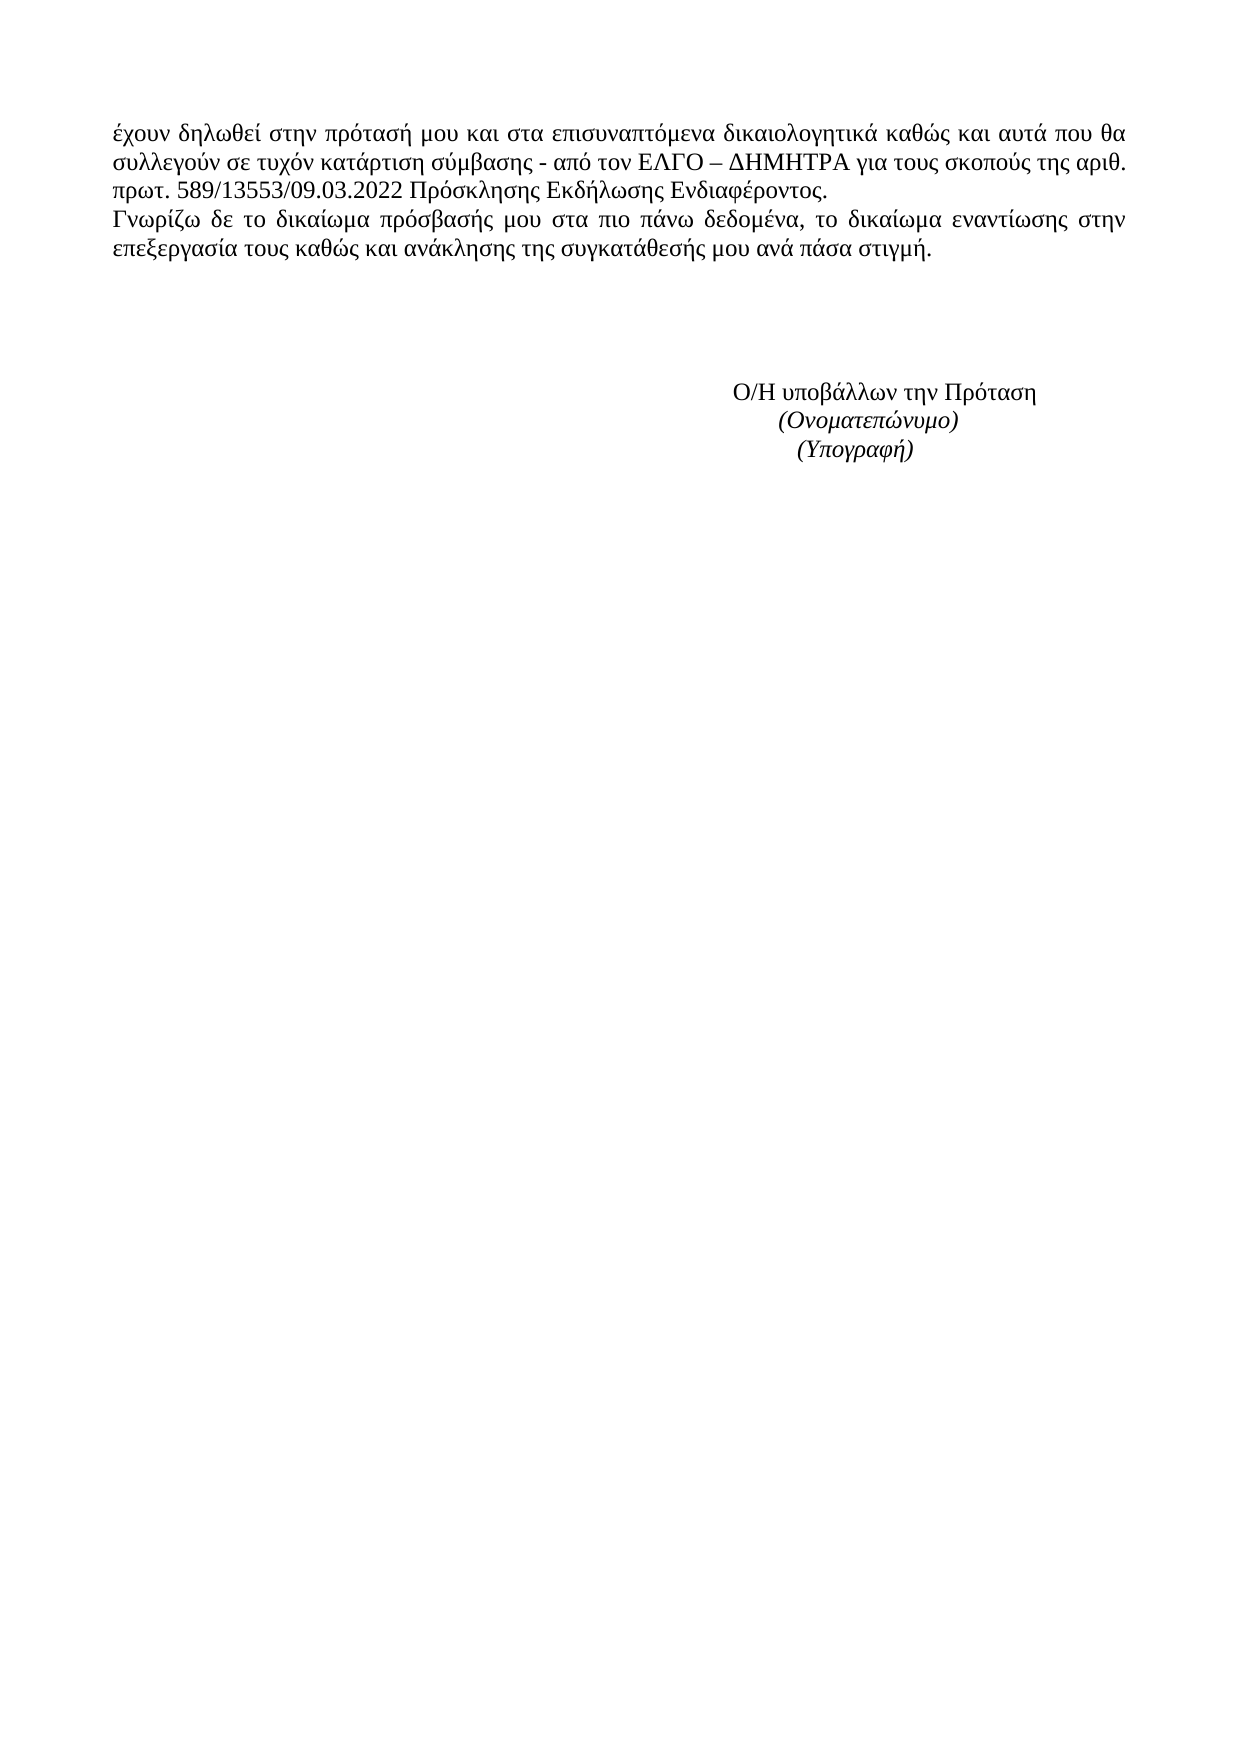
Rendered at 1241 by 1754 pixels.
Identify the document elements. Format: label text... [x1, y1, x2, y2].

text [112, 118, 1128, 204]
text Ο/Η υποβάλλων την Πρόταση [712, 377, 1128, 406]
text Γνωρίζω δε το δικαίωμα πρόσβασής μου στα πιο πάνω δεδομένα, το δικαίωμα εναντίωσης στην επεξεργασία τους καθώς και ανάκλησης της συγκατάθεσής μου ανά πάσα στιγμή. [112, 204, 1128, 262]
text (Υπογραφή) [703, 434, 1128, 463]
text (Ονοματεπώνυμο) [703, 406, 1128, 434]
